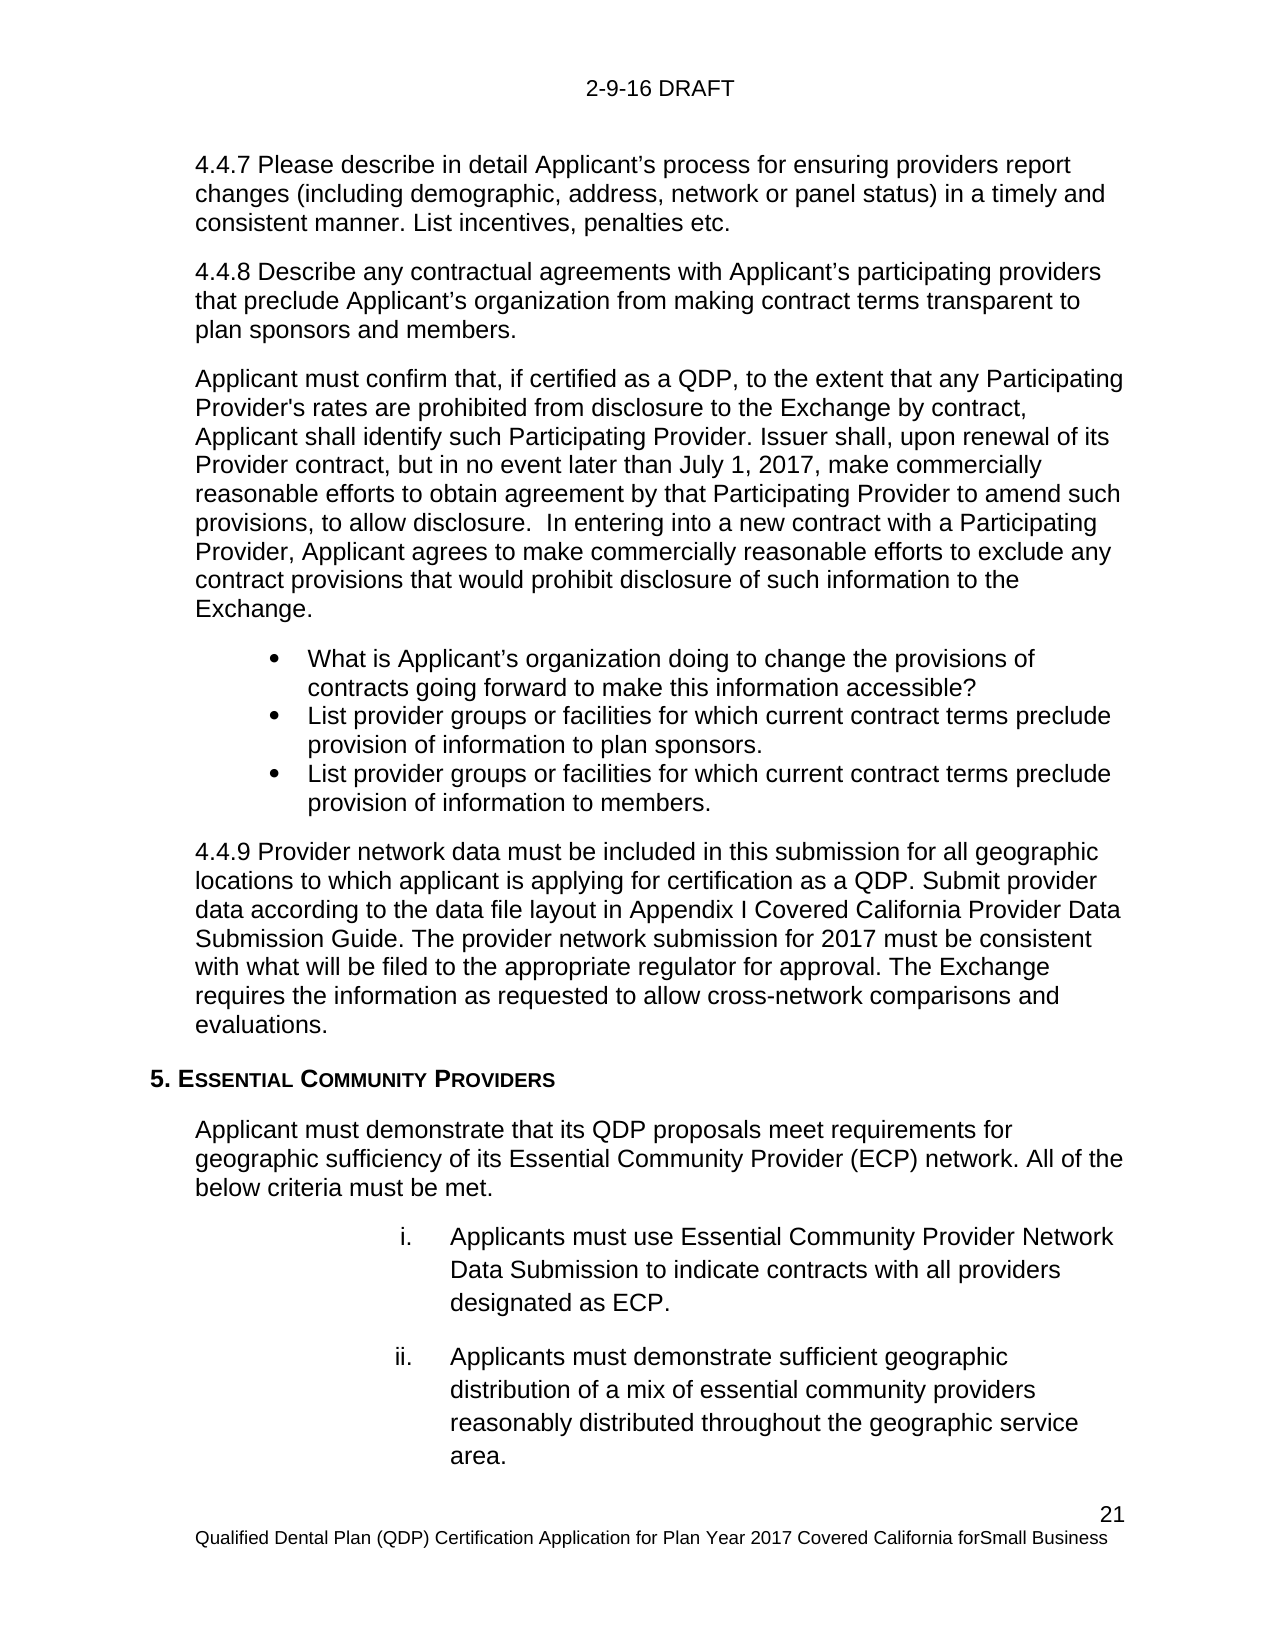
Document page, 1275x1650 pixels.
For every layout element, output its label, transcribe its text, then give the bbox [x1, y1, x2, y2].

list Applicants must demonstrate sufficient geographic distribution of a mix of essential community providers reasonably distributed throughout the geographic service area. [412, 1342, 1125, 1470]
text 4.4.8 Describe any contractual agreements with Applicant’s participating providers that preclude Applicant’s organization from making contract terms transparent to plan sponsors and members. [195, 257, 1125, 343]
text Applicant must demonstrate that its QDP proposals meet requirements for geographic sufficiency of its Essential Community Provider (ECP) network. All of the below criteria must be met. [195, 1115, 1125, 1202]
text 4.4.7 Please describe in detail Applicant’s process for ensuring providers report changes (including demographic, address, network or panel status) in a timely and consistent manner. List incentives, penalties etc. [195, 150, 1125, 236]
list What is Applicant’s organization doing to change the provisions of contracts going forward to make this information accessible? [270, 644, 1125, 701]
list List provider groups or facilities for which current contract terms preclude provision of information to members. [270, 759, 1125, 817]
list Applicants must use Essential Community Provider Network Data Submission to indicate contracts with all providers designated as ECP. [412, 1222, 1125, 1317]
list List provider groups or facilities for which current contract terms preclude provision of information to plan sponsors. [270, 701, 1125, 759]
text Applicant must confirm that, if certified as a QDP, to the extent that any Participating Provider's rates are prohibited from disclosure to the Exchange by contract, Applicant shall identify such Participating Provider. Issuer shall, upon renewal of its Provider contract, but in no event later than July 1, 2017, make commercially reasonable efforts to obtain agreement by that Participating Provider to amend such provisions, to allow disclosure. In entering into a new contract with a Participating Provider, Applicant agrees to make commercially reasonable efforts to exclude any contract provisions that would prohibit disclosure of such information to the Exchange. [195, 364, 1125, 623]
subtitle 5. Essential Community Providers [150, 1064, 1125, 1092]
text 4.4.9 Provider network data must be included in this submission for all geographic locations to which applicant is applying for certification as a QDP. Submit provider data according to the data file layout in Appendix I Covered California Provider Data Submission Guide. The provider network submission for 2017 must be consistent with what will be filed to the appropriate regulator for approval. The Exchange requires the information as requested to allow cross-network comparisons and evaluations. [195, 837, 1125, 1039]
